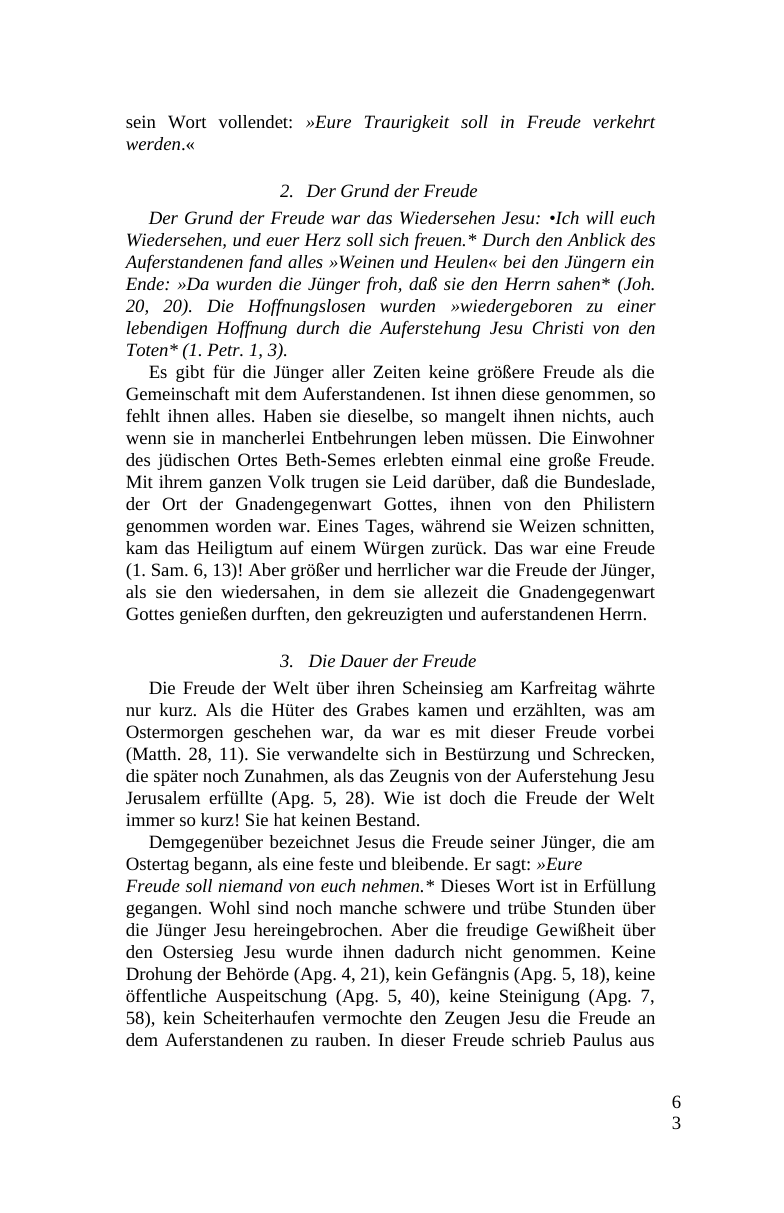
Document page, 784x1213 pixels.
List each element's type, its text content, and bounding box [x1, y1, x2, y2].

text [126, 875, 656, 1051]
text Demgegenüber bezeichnet Jesus die Freude seiner Jünger, die am Ostertag begann, als eine feste und bleibende. Er sagt: »Eure [126, 831, 656, 875]
list Die Dauer der Freude [280, 652, 656, 671]
text Der Grund der Freude war das Wiedersehen Jesu: •Ich will euch Wiedersehen, und euer Herz soll sich freuen.* Durch den Anblick des Auferstandenen fand alles »Weinen und Heulen« bei den Jüngern ein Ende: »Da wurden die Jünger froh, daß sie den Herrn sahen* (Joh. 20, 20). Die Hoffnungslosen wurden »wiedergeboren zu einer lebendigen Hoffnung durch die Auferstehung Jesu Christi von den Toten* (1. Petr. 1, 3). [126, 207, 656, 361]
text Die Freude der Welt über ihren Scheinsieg am Karfreitag währte nur kurz. Als die Hüter des Grabes kamen und erzählten, was am Ostermorgen geschehen war, da war es mit dieser Freude vorbei (Matth. 28, 11). Sie verwandelte sich in Bestürzung und Schrecken, die später noch Zunahmen, als das Zeugnis von der Auferstehung Jesu Jerusalem erfüllte (Apg. 5, 28). Wie ist doch die Freude der Welt immer so kurz! Sie hat keinen Bestand. [126, 677, 656, 831]
text Es gibt für die Jünger aller Zeiten keine größere Freude als die Gemeinschaft mit dem Auferstandenen. Ist ihnen diese genommen, so fehlt ihnen alles. Haben sie dieselbe, so mangelt ihnen nichts, auch wenn sie in mancherlei Entbehrungen leben müssen. Die Einwohner des jüdischen Ortes Beth-Semes erlebten einmal eine große Freude. Mit ihrem ganzen Volk trugen sie Leid darüber, daß die Bundeslade, der Ort der Gnadengegenwart Gottes, ihnen von den Philistern genommen worden war. Eines Tages, während sie Weizen schnitten, kam das Heiligtum auf einem Würgen zurück. Das war eine Freude (1. Sam. 6, 13)! Aber größer und herrlicher war die Freude der Jünger, als sie den wiedersahen, in dem sie allezeit die Gnadengegenwart Gottes genießen durften, den gekreuzigten und auferstandenen Herrn. [126, 361, 656, 624]
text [126, 111, 656, 154]
list Der Grund der Freude [280, 182, 656, 201]
